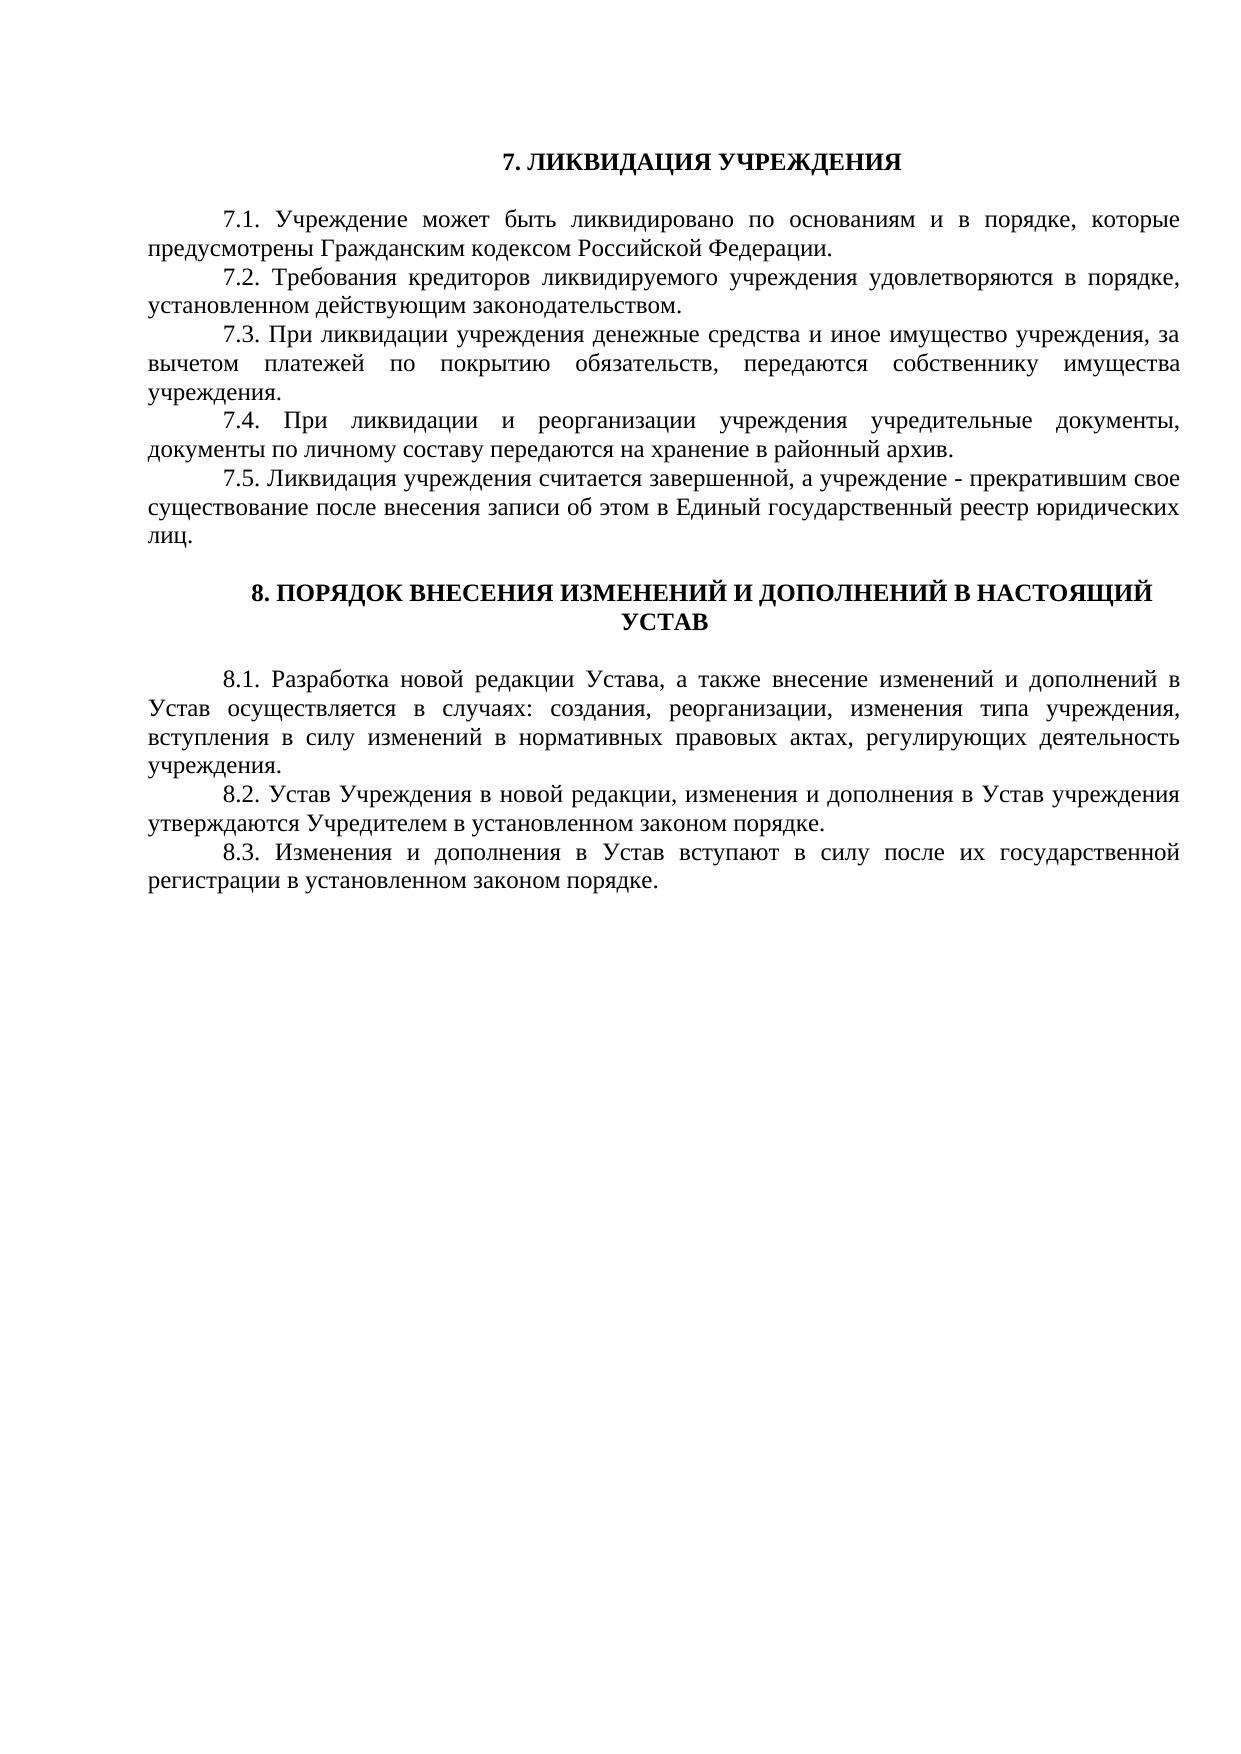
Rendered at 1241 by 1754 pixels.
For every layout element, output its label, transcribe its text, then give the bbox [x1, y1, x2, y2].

text 8.3. Изменения и дополнения в Устав вступают в силу после их государственной регистрации в установленном законом порядке. [148, 837, 1181, 894]
text 8. ПОРЯДОК ВНЕСЕНИЯ ИЗМЕНЕНИЙ И ДОПОЛНЕНИЙ В НАСТОЯЩИЙ УСТАВ [148, 578, 1181, 636]
text 7.5. Ликвидация учреждения считается завершенной, а учреждение - прекратившим свое существование после внесения записи об этом в Единый государственный реестр юридических лиц. [148, 463, 1181, 549]
text 8.1. Разработка новой редакции Устава, а также внесение изменений и дополнений в Устав осуществляется в случаях: создания, реорганизации, изменения типа учреждения, вступления в силу изменений в нормативных правовых актах, регулирующих деятельность учреждения. [148, 664, 1181, 779]
text 7.3. При ликвидации учреждения денежные средства и иное имущество учреждения, за вычетом платежей по покрытию обязательств, передаются собственнику имущества учреждения. [148, 319, 1181, 406]
text 7.4. При ликвидации и реорганизации учреждения учредительные документы, документы по личному составу передаются на хранение в районный архив. [148, 406, 1181, 463]
text 7.2. Требования кредиторов ликвидируемого учреждения удовлетворяются в порядке, установленном действующим законодательством. [148, 262, 1181, 319]
text 7.1. Учреждение может быть ликвидировано по основаниям и в порядке, которые предусмотрены Гражданским кодексом Российской Федерации. [148, 204, 1181, 262]
text 8.2. Устав Учреждения в новой редакции, изменения и дополнения в Устав учреждения утверждаются Учредителем в установленном законом порядке. [148, 779, 1181, 837]
text 7. ЛИКВИДАЦИЯ УЧРЕЖДЕНИЯ [148, 147, 1181, 176]
